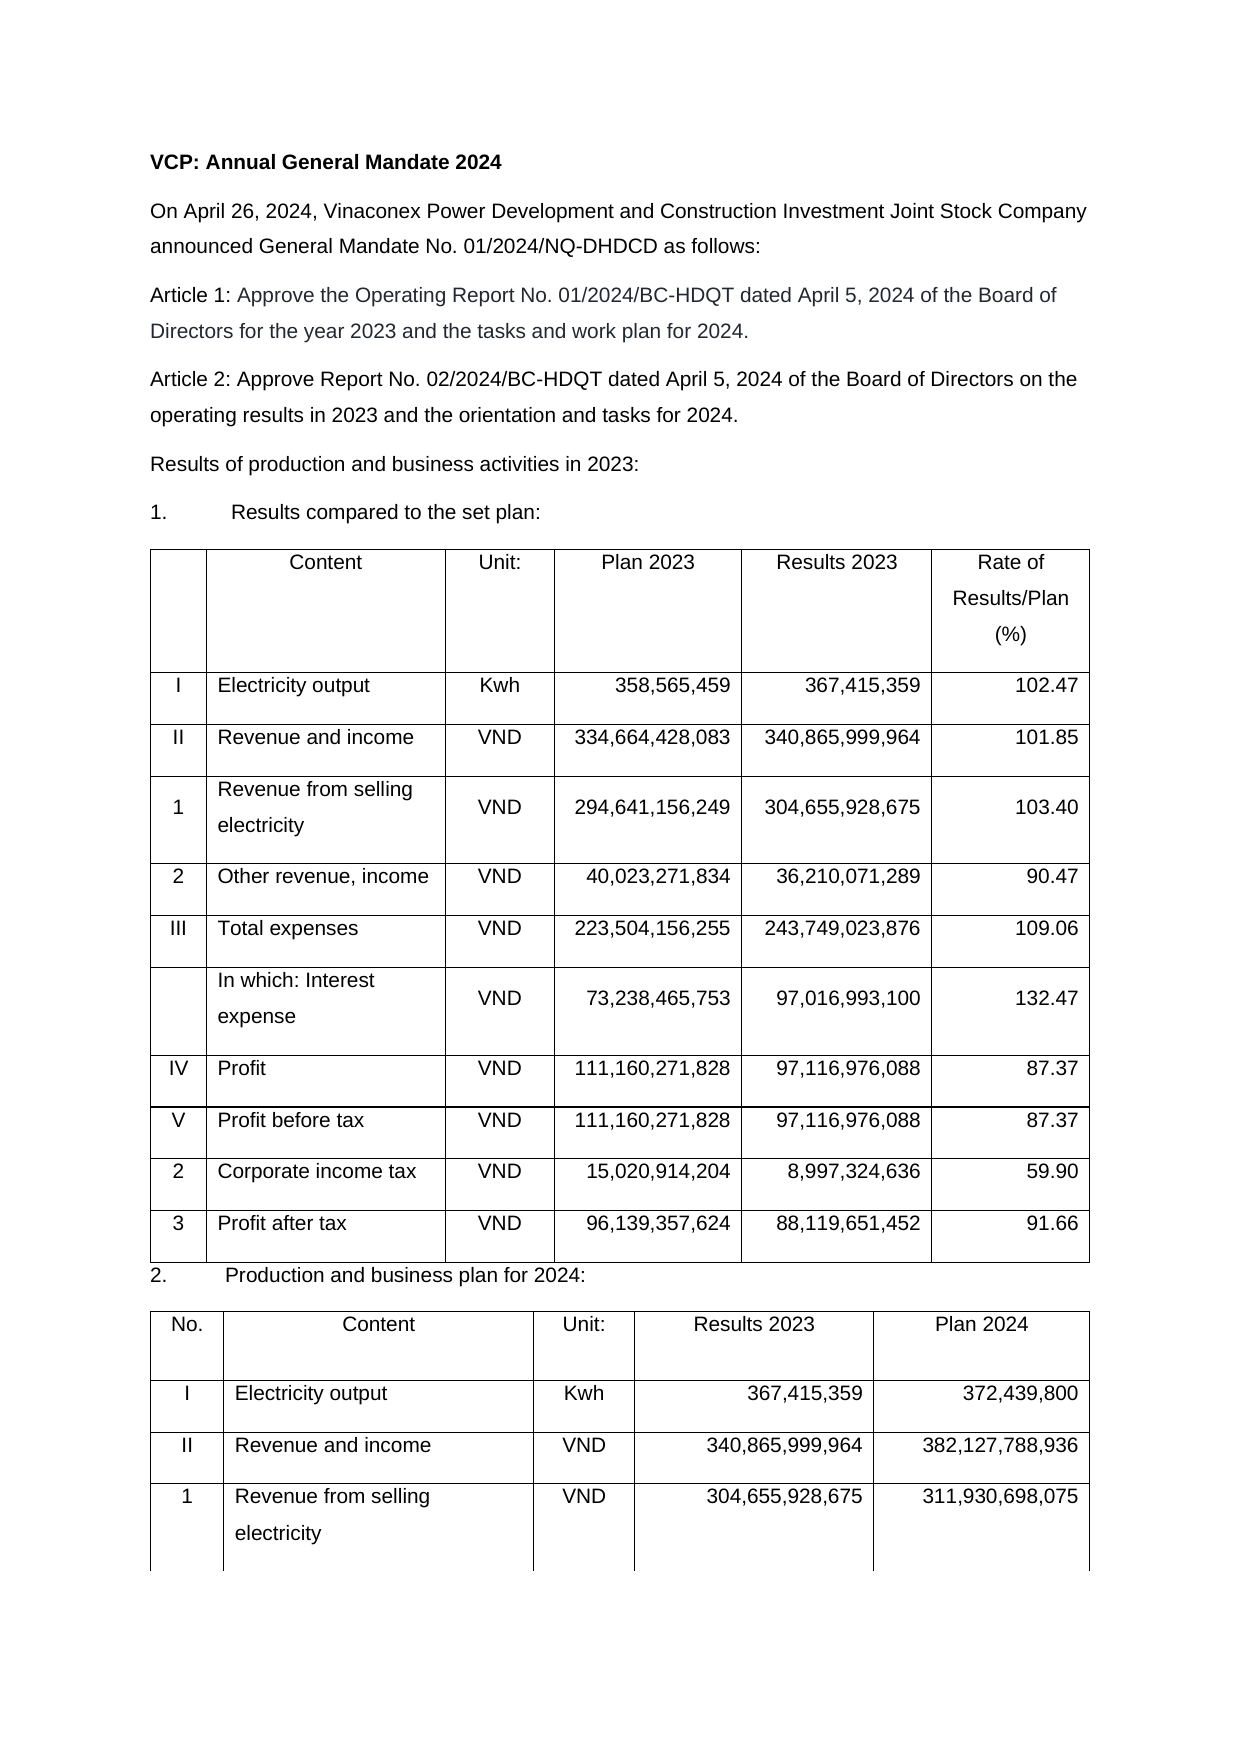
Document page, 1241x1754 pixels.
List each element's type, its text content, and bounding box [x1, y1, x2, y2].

table_cell 358,565,459 [555, 673, 741, 724]
table_cell 97,116,976,088 [742, 1056, 931, 1106]
table_cell VND [446, 1108, 554, 1158]
table_header Results 2023 [742, 550, 931, 672]
table_cell 15,020,914,204 [555, 1159, 741, 1210]
table_cell 340,865,999,964 [742, 725, 931, 776]
table_header Content [207, 550, 445, 672]
table_cell 311,930,698,075 [874, 1484, 1089, 1571]
table_cell 101.85 [932, 725, 1089, 776]
table_cell 102.47 [932, 673, 1089, 724]
table_cell IV [151, 1056, 206, 1106]
table_cell Other revenue, income [207, 864, 445, 915]
table_cell 36,210,071,289 [742, 864, 931, 915]
table_cell 59.90 [932, 1159, 1089, 1210]
table_cell VND [446, 1056, 554, 1106]
table_cell Corporate income tax [207, 1159, 445, 1210]
table_cell 111,160,271,828 [555, 1108, 741, 1158]
table_cell Revenue from selling electricity [224, 1484, 533, 1571]
table_header Plan 2023 [555, 550, 741, 672]
table_cell 372,439,800 [874, 1381, 1089, 1432]
table_cell 97,116,976,088 [742, 1108, 931, 1158]
text Results of production and business activities in 2023: [150, 452, 1090, 476]
table_cell 91.66 [932, 1211, 1089, 1262]
table_cell Electricity output [207, 673, 445, 724]
table_cell 88,119,651,452 [742, 1211, 931, 1262]
table_cell Profit before tax [207, 1108, 445, 1158]
table_header Unit: [534, 1312, 634, 1380]
table_cell VND [446, 1159, 554, 1210]
table_cell III [151, 916, 206, 967]
table_cell Kwh [446, 673, 554, 724]
table_cell VND [446, 864, 554, 915]
table_cell 334,664,428,083 [555, 725, 741, 776]
table_cell 304,655,928,675 [635, 1484, 873, 1571]
text VCP: Annual General Mandate 2024 [150, 150, 1090, 174]
table_header Unit: [446, 550, 554, 672]
table_cell 97,016,993,100 [742, 968, 931, 1054]
table_cell Profit after tax [207, 1211, 445, 1262]
table_cell 87.37 [932, 1056, 1089, 1106]
table_cell I [151, 1381, 223, 1432]
table_cell VND [534, 1433, 634, 1483]
text On April 26, 2024, Vinaconex Power Development and Construction Investment Joint Stock Company announced General Mandate No. 01/2024/NQ-DHDCD as follows: [150, 198, 1090, 258]
table_cell In which: Interest expense [207, 968, 445, 1054]
table_cell 40,023,271,834 [555, 864, 741, 915]
table_cell II [151, 725, 206, 776]
table_cell 294,641,156,249 [555, 777, 741, 863]
table_cell VND [446, 1211, 554, 1262]
table_header Results 2023 [635, 1312, 873, 1380]
text Article 1: Approve the Operating Report No. 01/2024/BC-HDQT dated April 5, 2024 of the Board of Directors for the year 2023 and the tasks and work plan for 2024. [150, 283, 1090, 343]
table_cell 367,415,359 [742, 673, 931, 724]
table_cell Revenue and income [224, 1433, 533, 1483]
table_cell Revenue and income [207, 725, 445, 776]
table_cell I [151, 673, 206, 724]
table_cell II [151, 1433, 223, 1483]
table_cell Profit [207, 1056, 445, 1106]
table_cell 103.40 [932, 777, 1089, 863]
table_cell [151, 968, 206, 1054]
table_cell 111,160,271,828 [555, 1056, 741, 1106]
table_cell VND [446, 777, 554, 863]
table_cell 73,238,465,753 [555, 968, 741, 1054]
list Results compared to the set plan: [150, 500, 1090, 524]
table_cell 223,504,156,255 [555, 916, 741, 967]
table_cell 109.06 [932, 916, 1089, 967]
table_cell VND [534, 1484, 634, 1571]
table_header Plan 2024 [874, 1312, 1089, 1380]
table_cell VND [446, 968, 554, 1054]
table_cell 1 [151, 1484, 223, 1571]
table_header Content [224, 1312, 533, 1380]
table_cell V [151, 1108, 206, 1158]
table_cell Total expenses [207, 916, 445, 967]
table_cell 304,655,928,675 [742, 777, 931, 863]
table_cell 367,415,359 [635, 1381, 873, 1432]
table_cell Electricity output [224, 1381, 533, 1432]
table_cell 2 [151, 1159, 206, 1210]
text Article 2: Approve Report No. 02/2024/BC-HDQT dated April 5, 2024 of the Board of Directors on the operating results in 2023 and the orientation and tasks for 2024. [150, 367, 1090, 427]
table_header [151, 550, 206, 672]
list Production and business plan for 2024: [150, 1263, 1090, 1287]
table_cell 382,127,788,936 [874, 1433, 1089, 1483]
table_cell 340,865,999,964 [635, 1433, 873, 1483]
table_cell 8,997,324,636 [742, 1159, 931, 1210]
table_cell VND [446, 916, 554, 967]
table_cell VND [446, 725, 554, 776]
table_cell 132.47 [932, 968, 1089, 1054]
table_cell Kwh [534, 1381, 634, 1432]
table_cell 2 [151, 864, 206, 915]
table_cell Revenue from selling electricity [207, 777, 445, 863]
table_cell 90.47 [932, 864, 1089, 915]
table_header Rate of Results/Plan (%) [932, 550, 1089, 672]
table_cell 1 [151, 777, 206, 863]
table_cell 96,139,357,624 [555, 1211, 741, 1262]
table_cell 243,749,023,876 [742, 916, 931, 967]
table_header No. [151, 1312, 223, 1380]
table_cell 87.37 [932, 1108, 1089, 1158]
table_cell 3 [151, 1211, 206, 1262]
